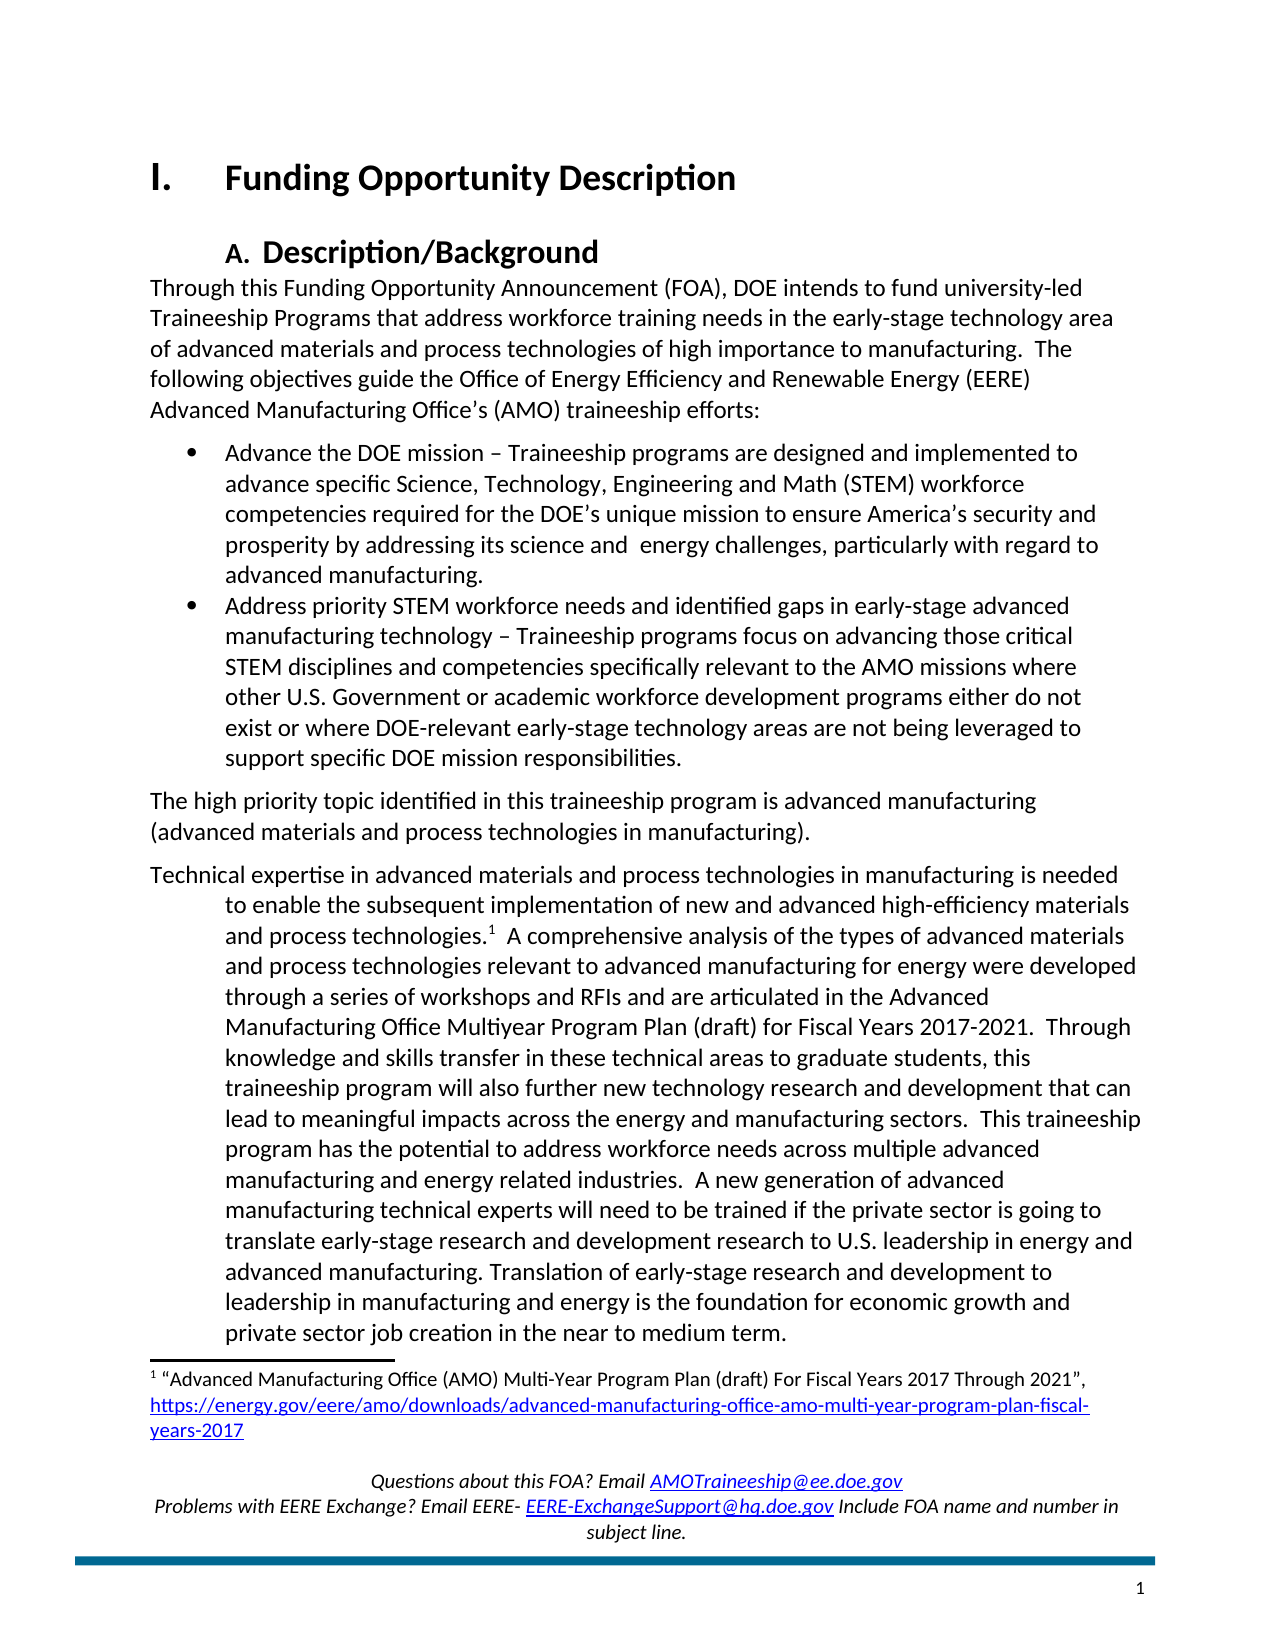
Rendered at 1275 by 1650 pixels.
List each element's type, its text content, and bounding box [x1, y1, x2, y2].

text Technical expertise in advanced materials and process technologies in manufacturing is needed to enable the subsequent implementation of new and advanced high-efficiency materials and process technologies. A comprehensive analysis of the types of advanced materials and process technologies relevant to advanced manufacturing for energy were developed through a series of workshops and RFIs and are articulated in the Advanced Manufacturing Office Multiyear Program Plan (draft) for Fiscal Years 2017-2021. Through knowledge and skills transfer in these technical areas to graduate students, this traineeship program will also further new technology research and development that can lead to meaningful impacts across the energy and manufacturing sectors. This traineeship program has the potential to address workforce needs across multiple advanced manufacturing and energy related industries. A new generation of advanced manufacturing technical experts will need to be trained if the private sector is going to translate early-stage research and development research to U.S. leadership in energy and advanced manufacturing. Translation of early-stage research and development to leadership in manufacturing and energy is the foundation for economic growth and private sector job creation in the near to medium term. [150, 859, 1144, 1347]
text Funding Opportunity Description [150, 150, 1125, 201]
text Through this Funding Opportunity Announcement (FOA), DOE intends to fund university-led Traineeship Programs that address workforce training needs in the early-stage technology area of advanced materials and process technologies of high importance to manufacturing. The following objectives guide the Office of Energy Efficiency and Renewable Energy (EERE) Advanced Manufacturing Office’s (AMO) traineeship efforts: [150, 272, 1125, 425]
text Description/Background [225, 231, 1125, 272]
list Advance the DOE mission – Traineeship programs are designed and implemented to advance specific Science, Technology, Engineering and Math (STEM) workforce competencies required for the DOE’s unique mission to ensure America’s security and prosperity by addressing its science and energy challenges, particularly with regard to advanced manufacturing. [187, 437, 1125, 590]
text The high priority topic identified in this traineeship program is advanced manufacturing (advanced materials and process technologies in manufacturing). [150, 785, 1125, 846]
list Address priority STEM workforce needs and identified gaps in early-stage advanced manufacturing technology – Traineeship programs focus on advancing those critical STEM disciplines and competencies specifically relevant to the AMO missions where other U.S. Government or academic workforce development programs either do not exist or where DOE-relevant early-stage technology areas are not being leveraged to support specific DOE mission responsibilities. [187, 590, 1125, 773]
